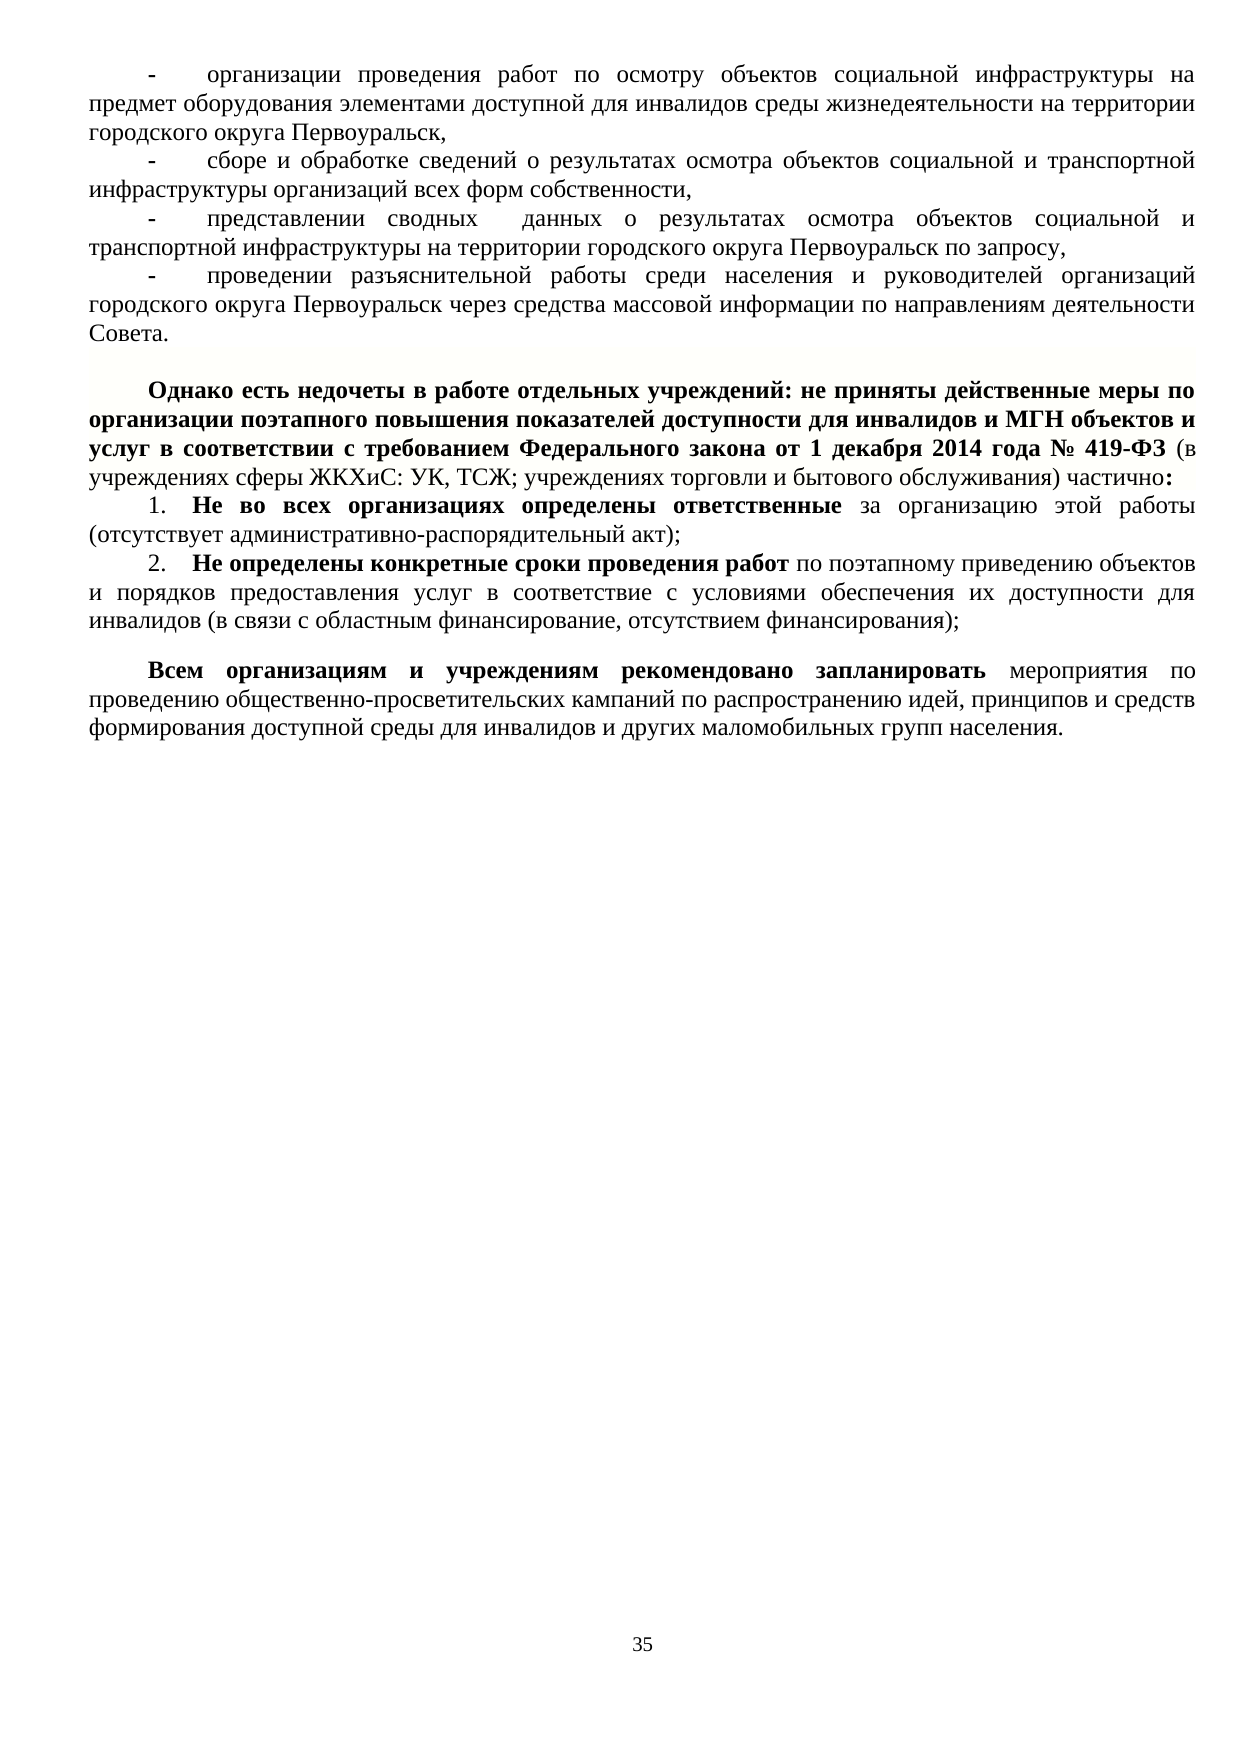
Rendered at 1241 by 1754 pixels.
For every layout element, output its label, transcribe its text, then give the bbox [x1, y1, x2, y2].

list организации проведения работ по осмотру объектов социальной инфраструктуры на предмет оборудования элементами доступной для инвалидов среды жизнедеятельности на территории городского округа Первоуральск, [89, 59, 1196, 145]
list Не во всех организациях определены ответственные за организацию этой работы (отсутствует административно-распорядительный акт); [89, 490, 1196, 548]
list Не определены конкретные сроки проведения работ по поэтапному приведению объектов и порядков предоставления услуг в соответствие с условиями обеспечения их доступности для инвалидов (в связи с областным финансирование, отсутствием финансирования); [89, 548, 1196, 634]
list проведении разъяснительной работы среди населения и руководителей организаций городского округа Первоуральск через средства массовой информации по направлениям деятельности Совета. [89, 260, 1196, 347]
text Однако есть недочеты в работе отдельных учреждений: не приняты действенные меры по организации поэтапного повышения показателей доступности для инвалидов и МГН объектов и услуг в соответствии с требованием Федерального закона от 1 декабря 2014 года № 419-ФЗ (в учреждениях сферы ЖКХиС: УК, ТСЖ; учреждениях торговли и бытового обслуживания) частично: [89, 375, 1196, 490]
text Всем организациям и учреждениям рекомендовано запланировать мероприятия по проведению общественно-просветительских кампаний по распространению идей, принципов и средств формирования доступной среды для инвалидов и других маломобильных групп населения. [89, 655, 1196, 741]
list сборе и обработке сведений о результатах осмотра объектов социальной и транспортной инфраструктуры организаций всех форм собственности, [89, 145, 1196, 203]
list представлении сводных данных о результатах осмотра объектов социальной и транспортной инфраструктуры на территории городского округа Первоуральск по запросу, [89, 203, 1196, 260]
